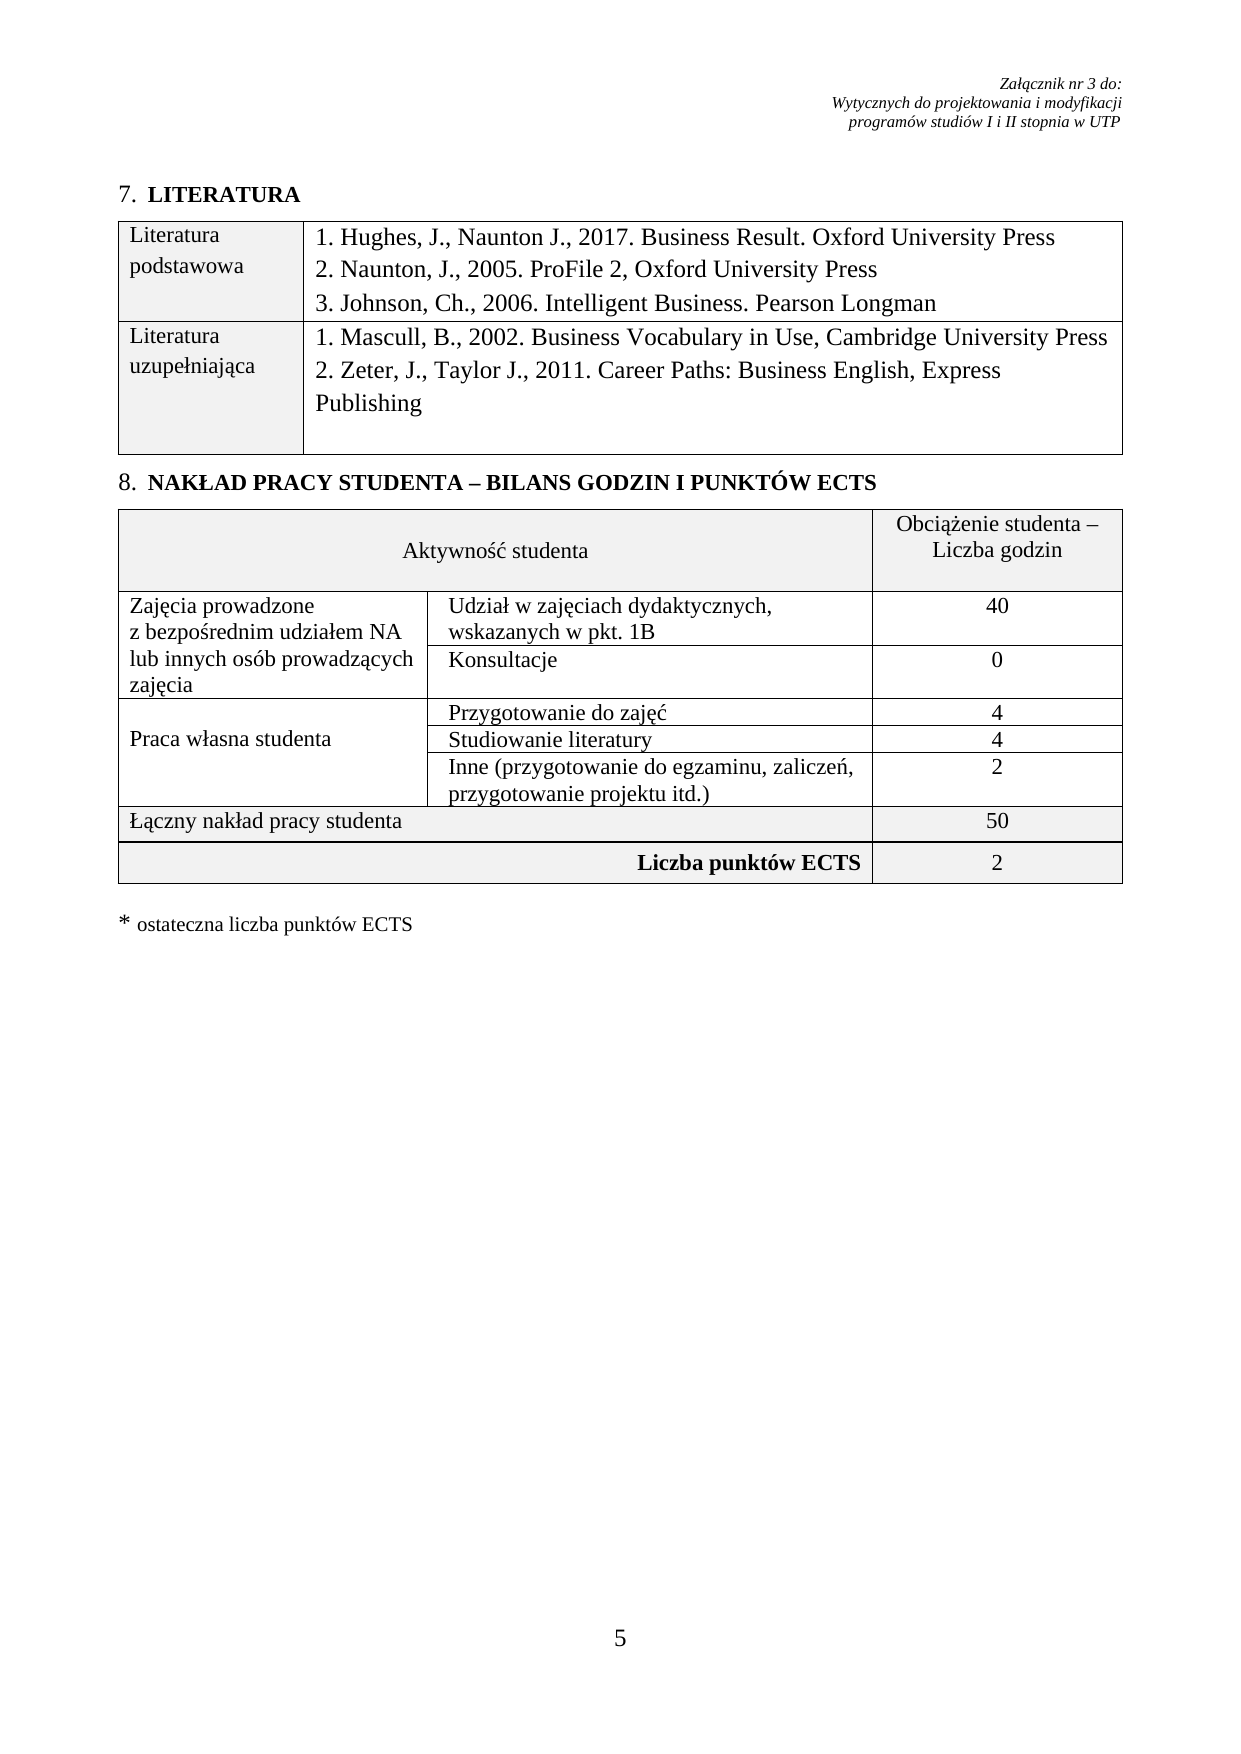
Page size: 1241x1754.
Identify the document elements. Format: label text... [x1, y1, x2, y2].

table_cell 2 [873, 843, 1122, 883]
table_cell Konsultacje [428, 646, 872, 697]
list LITERATURA [118, 179, 1122, 208]
table_cell Inne (przygotowanie do egzaminu, zaliczeń, przygotowanie projektu itd.) [428, 753, 872, 806]
table_header Obciążenie studenta – Liczba godzin [873, 510, 1122, 591]
table_cell Literatura uzupełniająca [119, 322, 303, 454]
table_cell Praca własna studenta [119, 699, 427, 806]
table_cell 50 [873, 807, 1122, 841]
table_cell Zajęcia prowadzone z bezpośrednim udziałem NA lub innych osób prowadzących zajęcia [119, 592, 427, 697]
table_cell 40 [873, 592, 1122, 645]
table_header Aktywność studenta [119, 510, 872, 591]
table_cell 4 [873, 726, 1122, 752]
table_cell 0 [873, 646, 1122, 697]
table_header Literatura podstawowa [119, 222, 303, 321]
table_cell 1. Mascull, B., 2002. Business Vocabulary in Use, Cambridge University Press 2. Zeter, J., Taylor J., 2011. Career Paths: Business English, Express Publishing [304, 322, 1122, 454]
table_cell Przygotowanie do zajęć [428, 699, 872, 725]
table_cell Udział w zajęciach dydaktycznych, wskazanych w pkt. 1B [428, 592, 872, 645]
table_cell Studiowanie literatury [428, 726, 872, 752]
table_cell 2 [873, 753, 1122, 806]
table_cell Łączny nakład pracy studenta [119, 807, 872, 841]
table_cell Liczba punktów ECTS [119, 843, 872, 883]
table_header 1. Hughes, J., Naunton J., 2017. Business Result. Oxford University Press 2. Naunton, J., 2005. ProFile 2, Oxford University Press 3. Johnson, Ch., 2006. Intelligent Business. Pearson Longman [304, 222, 1122, 321]
list NAKŁAD PRACY STUDENTA – BILANS GODZIN I PUNKTÓW ECTS [118, 467, 1122, 496]
text * ostateczna liczba punktów ECTS [118, 908, 1122, 965]
table_cell 4 [873, 699, 1122, 725]
